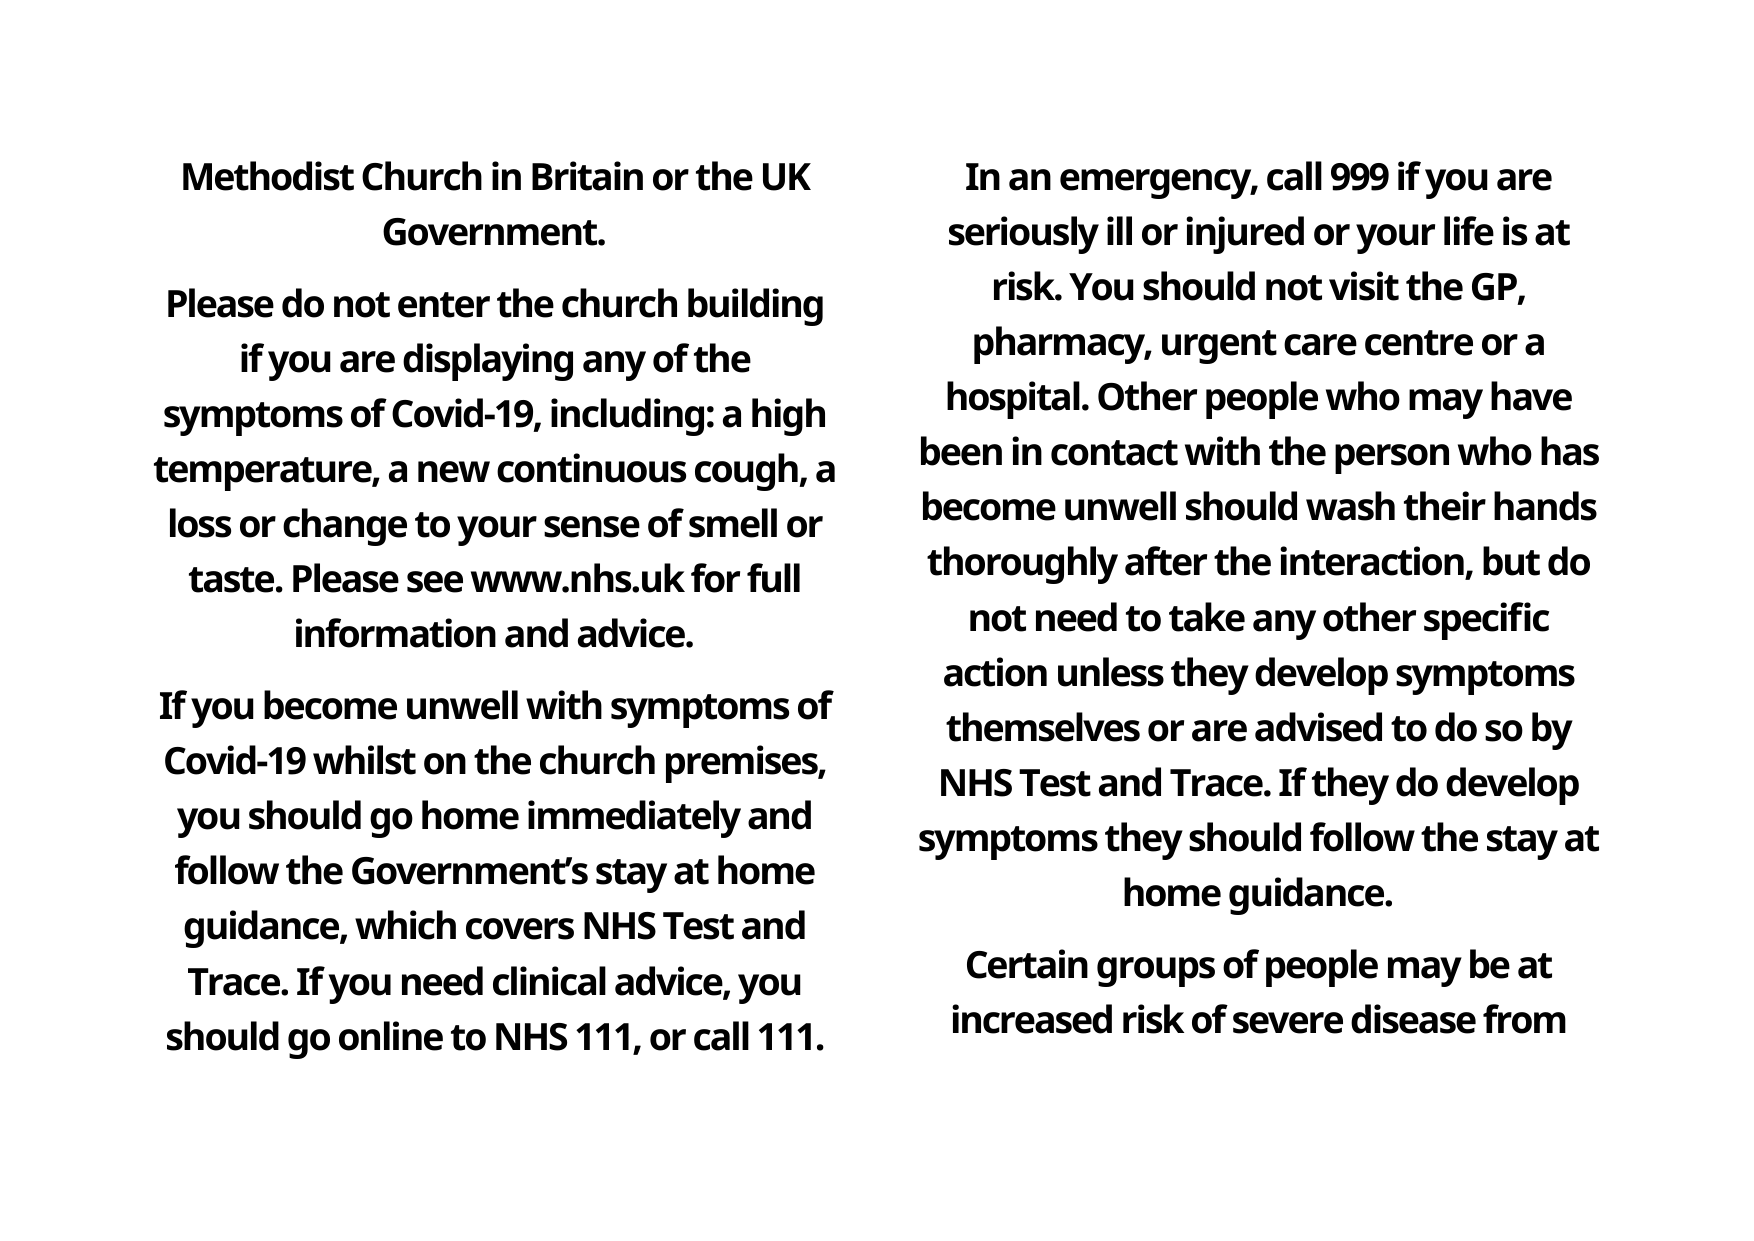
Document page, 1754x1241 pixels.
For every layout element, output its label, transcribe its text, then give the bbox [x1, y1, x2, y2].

text If you become unwell with symptoms of Covid-19 whilst on the church premises, you should go home immediately and follow the Government’s stay at home guidance, which covers NHS Test and Trace. If you need clinical advice, you should go online to NHS 111, or call 111. In an emergency, call 999 if you are seriously ill or injured or your life is at risk. You should not visit the GP, pharmacy, urgent care centre or a hospital. Other people who may have been in contact with the person who has become unwell should wash their hands thoroughly after the interaction, but do not need to take any other specific action unless they develop symptoms themselves or are advised to do so by NHS Test and Trace. If they do develop symptoms they should follow the stay at home guidance. [150, 679, 840, 1061]
text If you become unwell with symptoms of Covid-19 whilst on the church premises, you should go home immediately and follow the Government’s stay at home guidance, which covers NHS Test and Trace. If you need clinical advice, you should go online to NHS 111, or call 111. In an emergency, call 999 if you are seriously ill or injured or your life is at risk. You should not visit the GP, pharmacy, urgent care centre or a hospital. Other people who may have been in contact with the person who has become unwell should wash their hands thoroughly after the interaction, but do not need to take any other specific action unless they develop symptoms themselves or are advised to do so by NHS Test and Trace. If they do develop symptoms they should follow the stay at home guidance. [914, 150, 1604, 917]
text Please do not enter the church building if you are displaying any of the symptoms of Covid-19, including: a high temperature, a new continuous cough, a loss or change to your sense of smell or taste. Please see www.nhs.uk for full information and advice. [150, 277, 840, 658]
